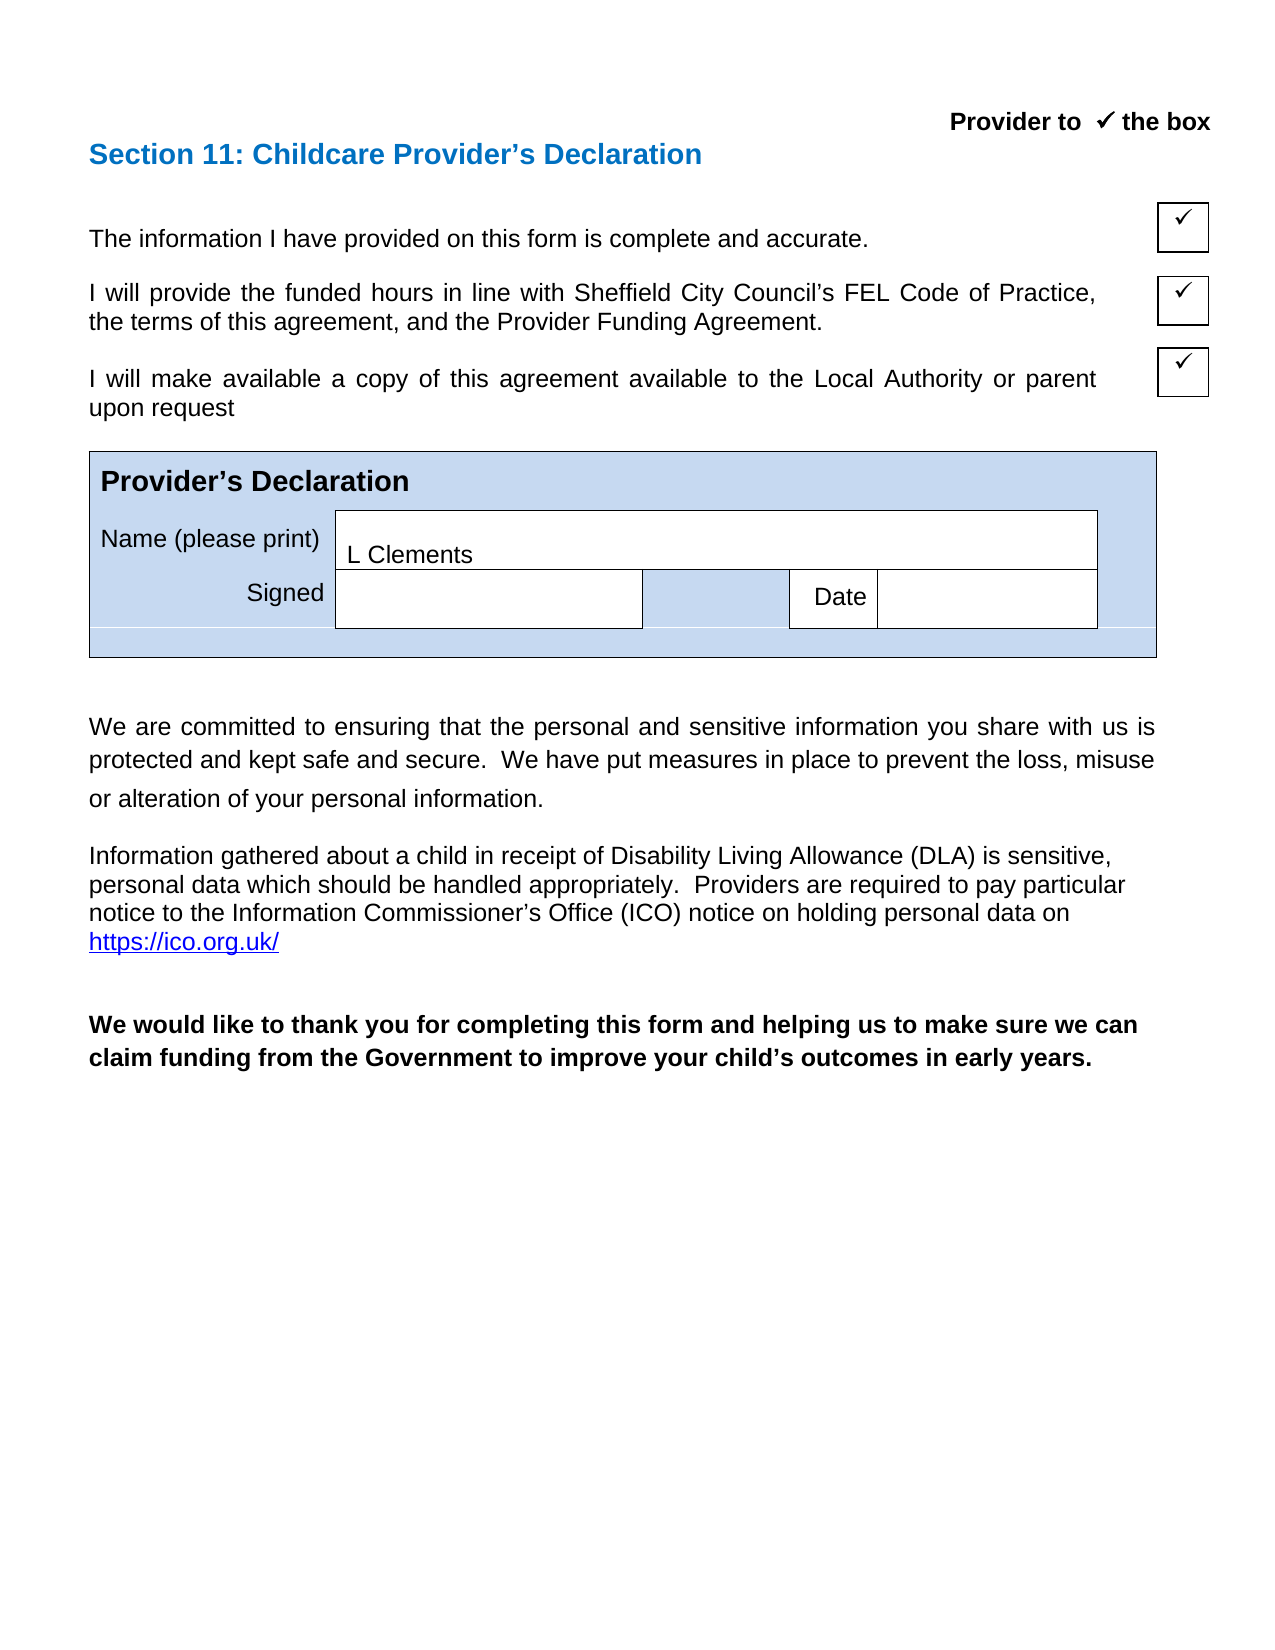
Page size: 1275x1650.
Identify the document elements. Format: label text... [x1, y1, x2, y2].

text We would like to thank you for completing this form and helping us to make sure we can claim funding from the Government to improve your child’s outcomes in early years. [89, 1010, 1157, 1072]
text Information gathered about a child in receipt of Disability Living Allowance (DLA) is sensitive, personal data which should be handled appropriately. Providers are required to pay particular notice to the Information Commissioner’s Office (ICO) notice on holding personal data on https://ico.org.uk/ [89, 841, 1157, 956]
table_cell [643, 570, 789, 627]
text Section 11: Childcare Provider’s Declaration [89, 137, 1157, 171]
table_cell [90, 628, 1156, 657]
table_cell Name (please print) Signed [90, 510, 335, 627]
text I will make available a copy of this agreement available to the Local Authority or parent upon request [89, 364, 1098, 422]
text The information I have provided on this form is complete and accurate. [89, 224, 1098, 253]
table_cell [1098, 510, 1156, 627]
text We are committed to ensuring that the personal and sensitive information you share with us is protected and kept safe and secure. We have put measures in place to prevent the loss, misuse or alteration of your personal information. [89, 712, 1157, 815]
table_cell Date [790, 570, 877, 627]
table_cell [336, 570, 642, 627]
table_cell L Clements [336, 511, 1097, 569]
table_header Provider’s Declaration [90, 452, 1156, 510]
text I will provide the funded hours in line with Sheffield City Council’s FEL Code of Practice, the terms of this agreement, and the Provider Funding Agreement. [89, 278, 1098, 336]
table_cell [878, 570, 1097, 627]
